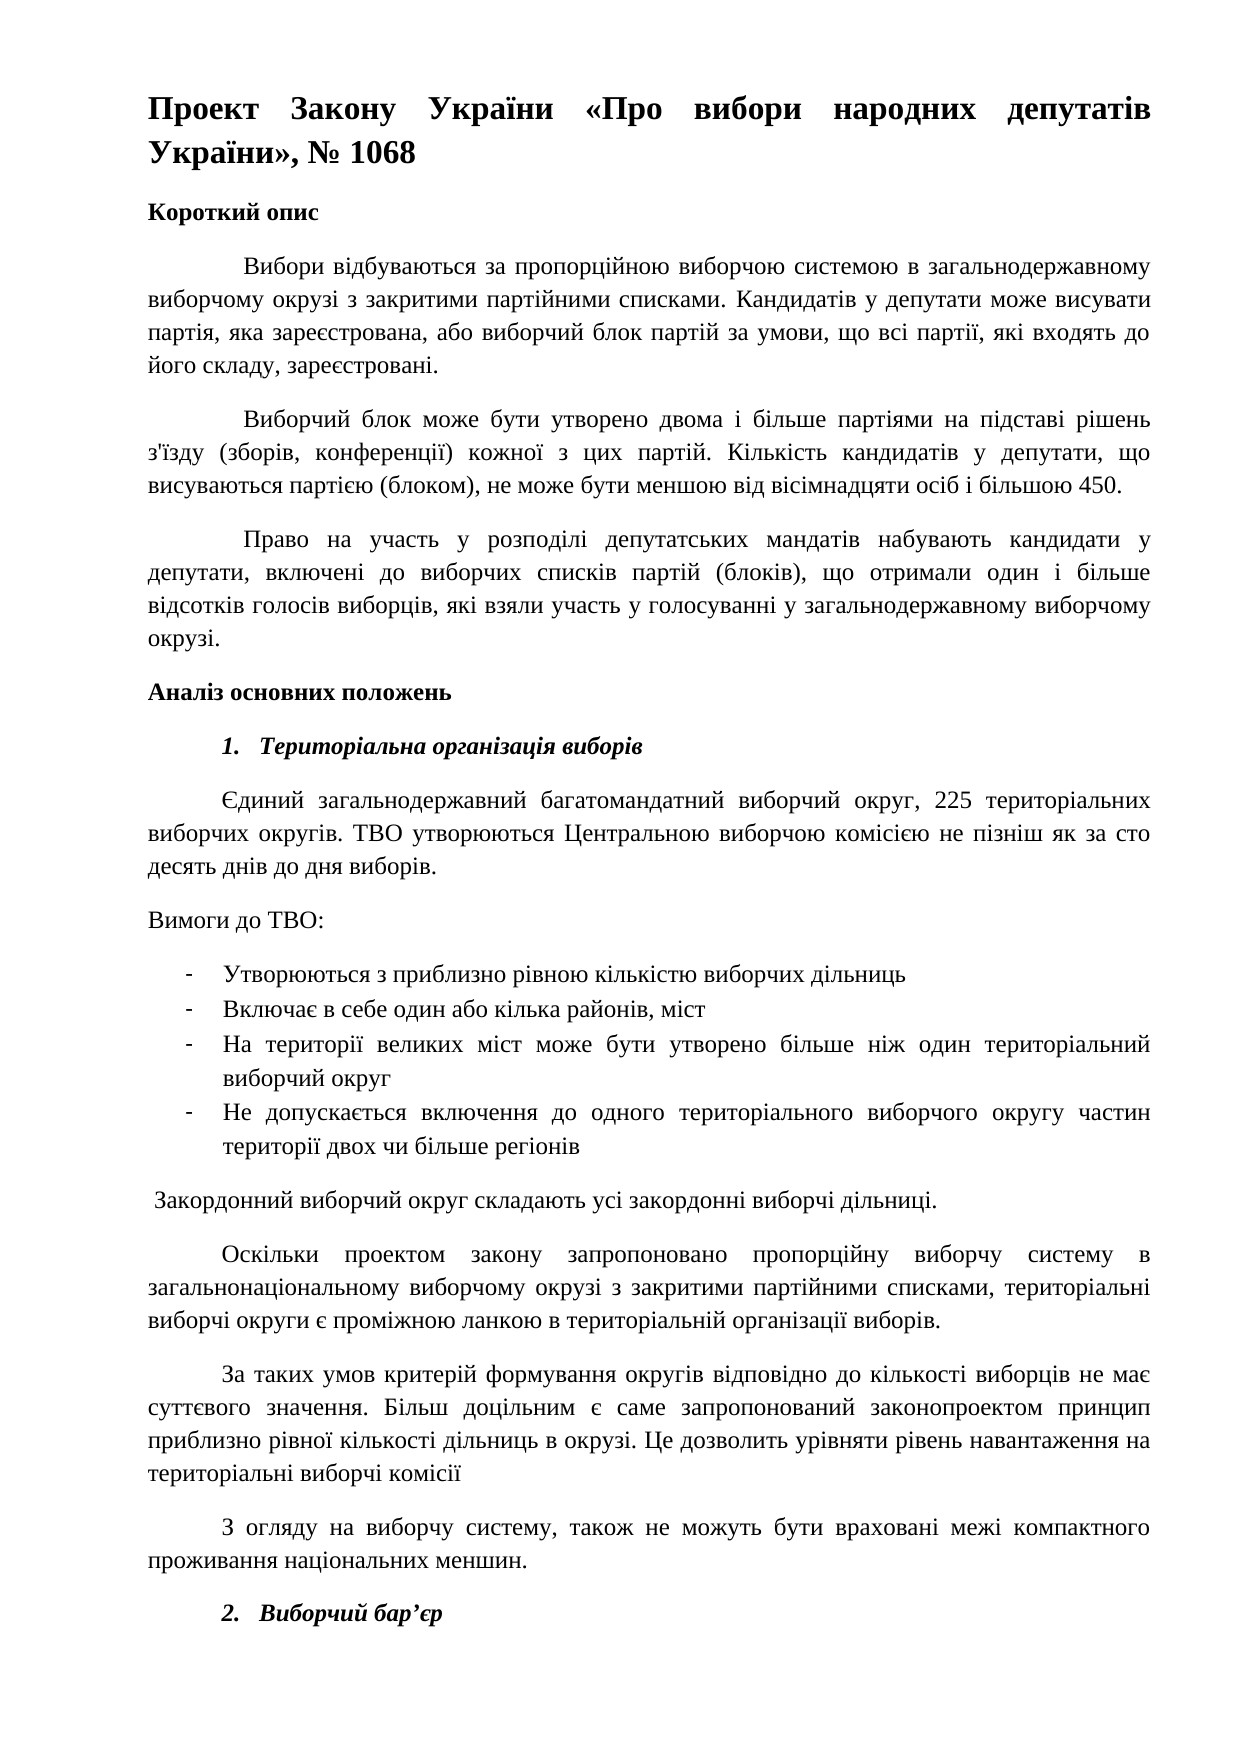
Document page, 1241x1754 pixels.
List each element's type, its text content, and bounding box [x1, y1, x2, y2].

text За таких умов критерій формування округів відповідно до кількості виборців не має суттєвого значення. Більш доцільним є саме запропонований законопроектом принцип приблизно рівної кількості дільниць в окрузі. Це дозволить урівняти рівень навантаження на територіальні виборчі комісії [148, 1359, 1152, 1487]
text Вимоги до ТВО: [148, 905, 1152, 933]
list Територіальна організація виборів [221, 731, 1152, 760]
list Не допускається включення до одного територіального виборчого округу частин території двох чи більше регіонів [185, 1096, 1152, 1160]
text Закордонний виборчий округ складають усі закордонні виборчі дільниці. [154, 1185, 1152, 1214]
list Утворюються з приблизно рівною кількістю виборчих дільниць [185, 958, 1152, 989]
text Короткий опис [148, 197, 1152, 226]
text Аналіз основних положень [148, 677, 1152, 706]
list Виборчий бар’єр [221, 1598, 1152, 1627]
text Оскільки проектом закону запропоновано пропорційну виборчу систему в загальнонаціональному виборчому окрузі з закритими партійними списками, територіальні виборчі округи є проміжною ланкою в територіальній організації виборів. [148, 1239, 1152, 1334]
text Єдиний загальнодержавний багатомандатний виборчий округ, 225 територіальних виборчих округів. ТВО утворюються Центральною виборчою комісією не пізніш як за сто десять днів до дня виборів. [148, 785, 1152, 879]
text Право на участь у розподілі депутатських мандатів набувають кандидати у депутати, включені до виборчих списків партій (блоків), що отримали один і більше відсотків голосів виборців, які взяли участь у голосуванні у загальнодержавному виборчому окрузі. [148, 524, 1152, 652]
text З огляду на виборчу систему, також не можуть бути враховані межі компактного проживання національних меншин. [148, 1512, 1152, 1573]
text Вибори відбуваються за пропорційною виборчою системою в загальнодержавному виборчому окрузі з закритими партійними списками. Кандидатів у депутати може висувати партія, яка зареєстрована, або виборчий блок партій за умови, що всі партії, які входять до його складу, зареєстровані. [148, 251, 1152, 379]
list На території великих міст може бути утворено більше ніж один територіальний виборчий округ [185, 1028, 1152, 1092]
text Виборчий блок може бути утворено двома і більше партіями на підставі рішень з'їзду (зборів, конференції) кожної з цих партій. Кількість кандидатів у депутати, що висуваються партією (блоком), не може бути меншою від вісімнадцяти осіб і більшою 450. [148, 404, 1152, 499]
list Включає в себе один або кілька районів, міст [185, 993, 1152, 1024]
text Проект Закону України «Про вибори народних депутатів України», № 1068 [148, 88, 1152, 171]
